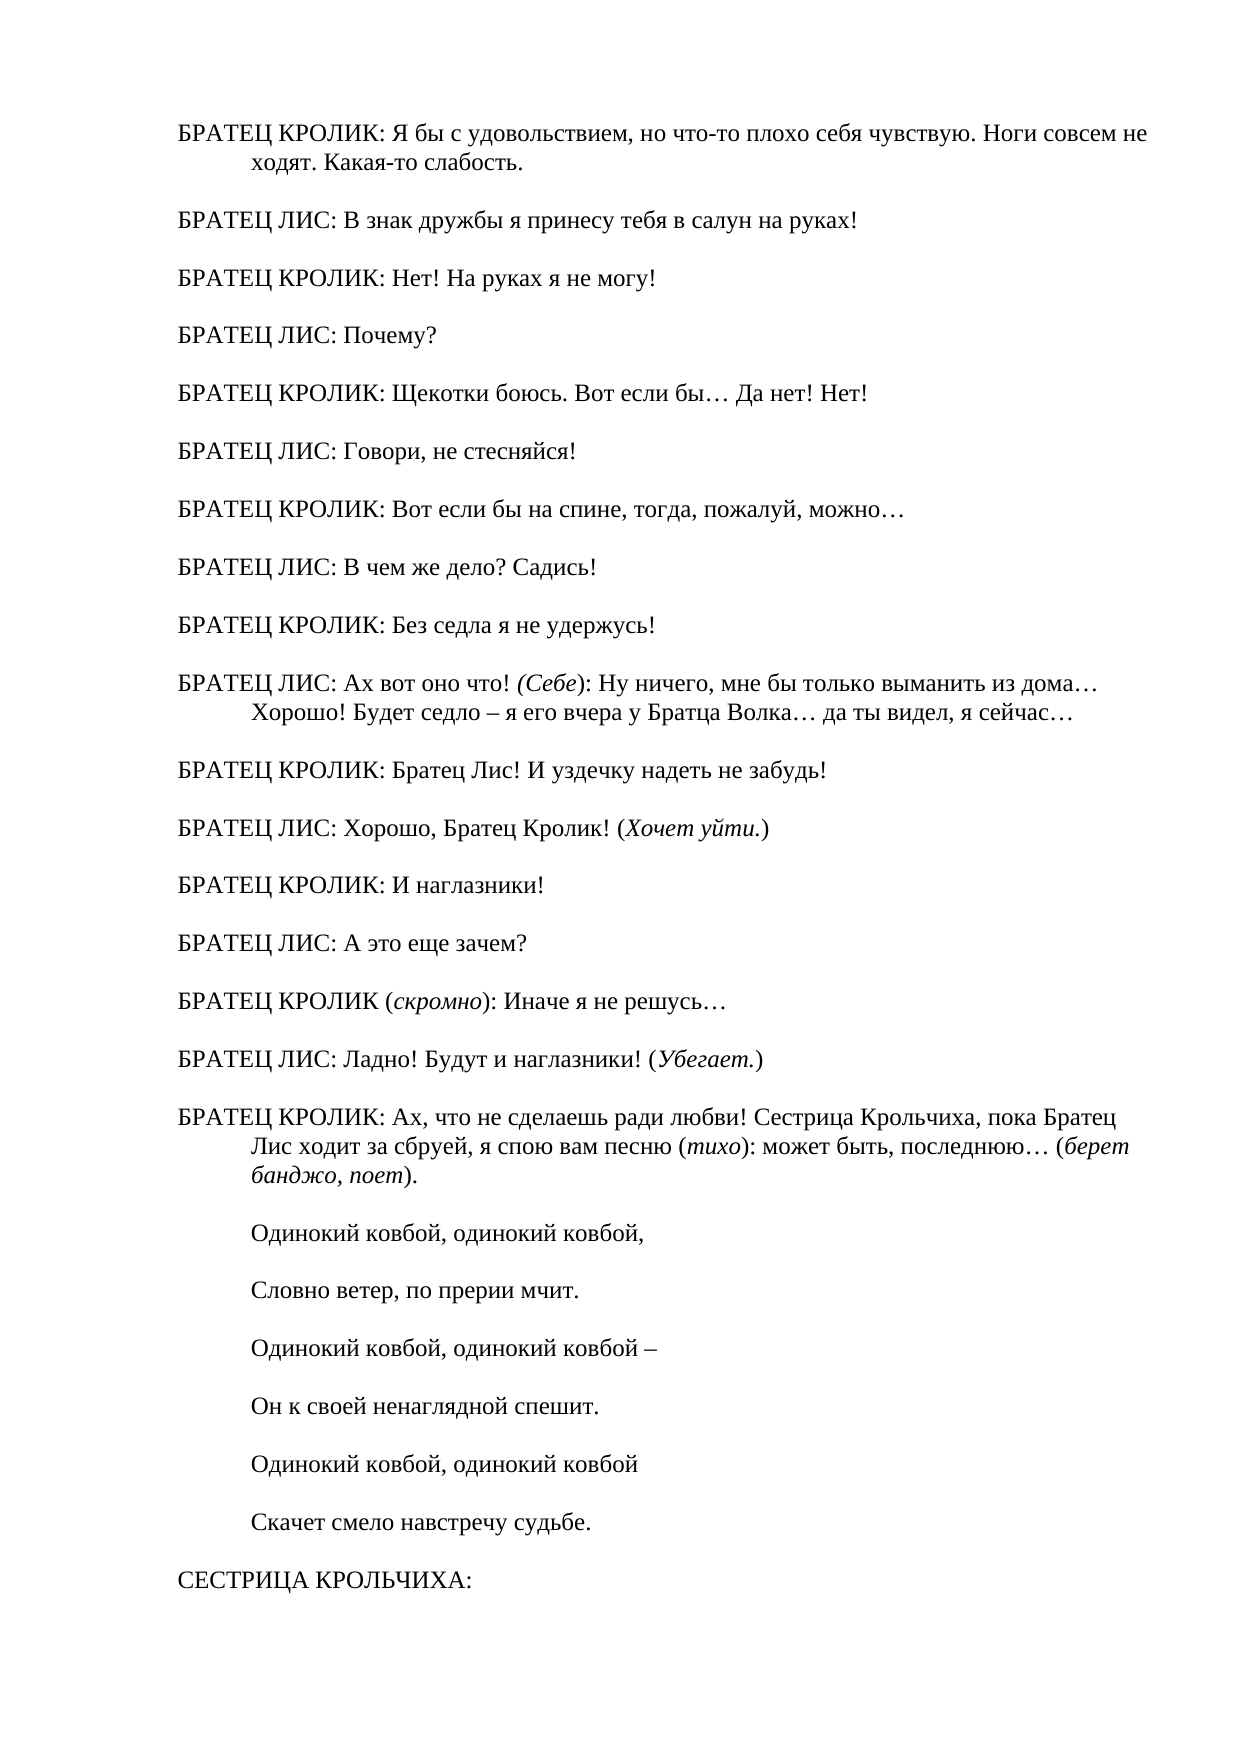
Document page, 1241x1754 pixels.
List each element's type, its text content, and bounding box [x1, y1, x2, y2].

text БРАТЕЦ ЛИС: Почему? [177, 321, 1152, 349]
text БРАТЕЦ ЛИС: В чем же дело? Садись! [177, 552, 1152, 581]
text БРАТЕЦ КРОЛИК: Братец Лис! И уздечку надеть не забудь! [177, 755, 1152, 783]
text БРАТЕЦ КРОЛИК: Нет! На руках я не могу! [177, 263, 1152, 291]
text СЕСТРИЦА КРОЛЬЧИХА: [177, 1565, 1152, 1594]
text Скачет смело навстречу судьбе. [251, 1507, 1152, 1536]
text БРАТЕЦ ЛИС: Ладно! Будут и наглазники! (Убегает.) [177, 1044, 1152, 1073]
text БРАТЕЦ КРОЛИК: Без седла я не удержусь! [177, 610, 1152, 639]
text Одинокий ковбой, одинокий ковбой, [251, 1218, 1152, 1246]
text БРАТЕЦ КРОЛИК (скромно): Иначе я не решусь… [177, 986, 1152, 1015]
text БРАТЕЦ КРОЛИК: И наглазники! [177, 871, 1152, 899]
text БРАТЕЦ ЛИС: А это еще зачем? [177, 928, 1152, 957]
text Словно ветер, по прерии мчит. [251, 1276, 1152, 1304]
text БРАТЕЦ КРОЛИК: Ах, что не сделаешь ради любви! Сестрица Крольчиха, пока Братец Лис ходит за сбруей, я спою вам песню (тихо): может быть, последнюю… (берет банджо, поет). [177, 1102, 1152, 1188]
text Он к своей ненаглядной спешит. [251, 1391, 1152, 1420]
text БРАТЕЦ ЛИС: Ах вот оно что! (Себе): Ну ничего, мне бы только выманить из дома… Хорошо! Будет седло – я его вчера у Братца Волка… да ты видел, я сейчас… [177, 668, 1152, 726]
text БРАТЕЦ ЛИС: Говори, не стесняйся! [177, 436, 1152, 465]
text БРАТЕЦ КРОЛИК: Щекотки боюсь. Вот если бы… Да нет! Нет! [177, 378, 1152, 407]
text БРАТЕЦ ЛИС: В знак дружбы я принесу тебя в салун на руках! [177, 205, 1152, 233]
text Одинокий ковбой, одинокий ковбой – [251, 1333, 1152, 1362]
text БРАТЕЦ ЛИС: Хорошо, Братец Кролик! (Хочет уйти.) [177, 813, 1152, 841]
text БРАТЕЦ КРОЛИК: Я бы с удовольствием, но что-то плохо себя чувствую. Ноги совсем не ходят. Какая-то слабость. [177, 118, 1152, 176]
text БРАТЕЦ КРОЛИК: Вот если бы на спине, тогда, пожалуй, можно… [177, 494, 1152, 523]
text Одинокий ковбой, одинокий ковбой [251, 1449, 1152, 1478]
